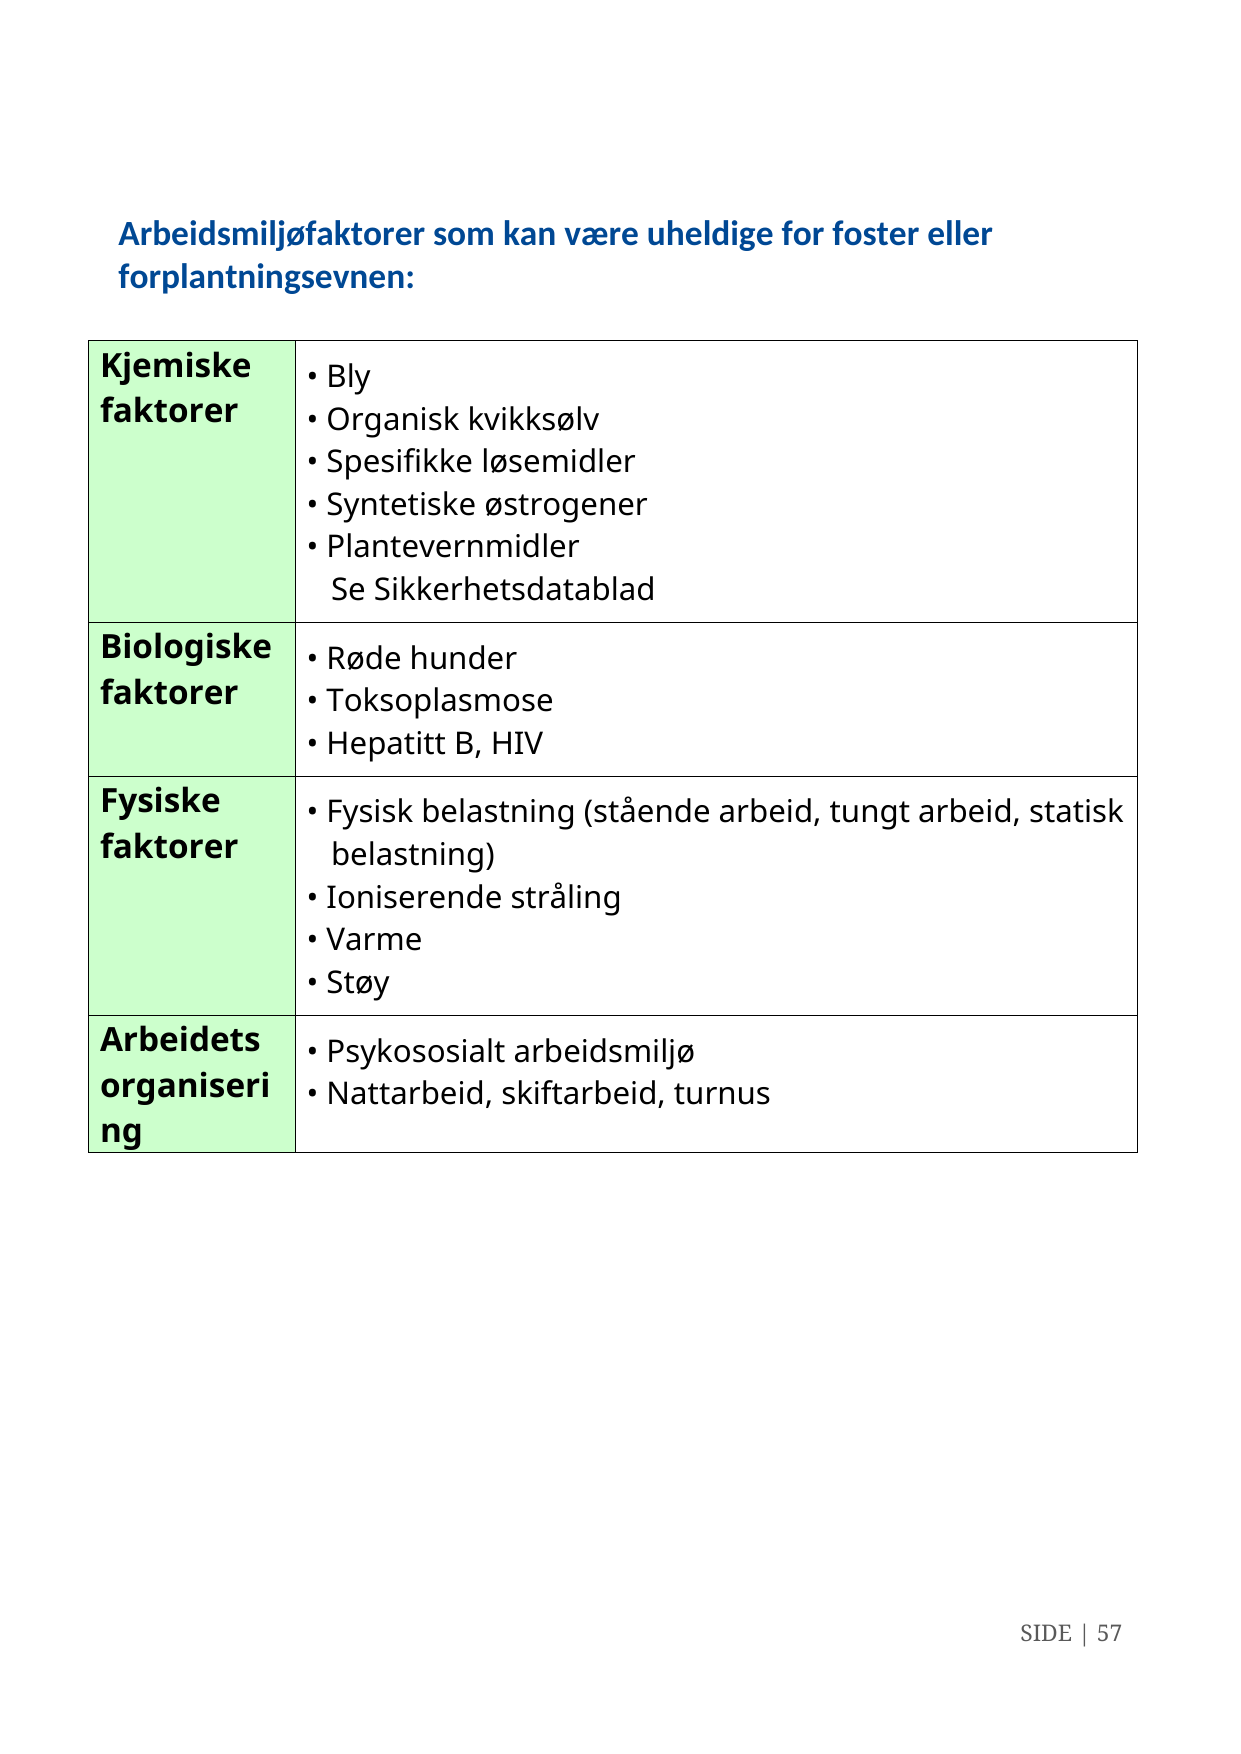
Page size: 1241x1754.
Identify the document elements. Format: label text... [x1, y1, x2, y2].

table_header Kjemiske faktorer [89, 341, 295, 622]
table_cell • Fysisk belastning (stående arbeid, tungt arbeid, statisk belastning) • Ioniserende stråling • Varme • Støy [296, 777, 1137, 1015]
table_cell Biologiske faktorer [89, 623, 295, 776]
text Arbeidsmiljøfaktorer som kan være uheldige for foster eller forplantningsevnen: [118, 211, 1122, 297]
table_cell • Psykososialt arbeidsmiljø • Nattarbeid, skiftarbeid, turnus [296, 1016, 1137, 1152]
table_cell Fysiske faktorer [89, 777, 295, 1015]
table_cell Arbeidets organisering [89, 1016, 295, 1152]
table_header • Bly • Organisk kvikksølv • Spesifikke løsemidler • Syntetiske østrogener • Plantevernmidler Se Sikkerhetsdatablad [296, 341, 1137, 622]
table_cell • Røde hunder • Toksoplasmose • Hepatitt B, HIV [296, 623, 1137, 776]
